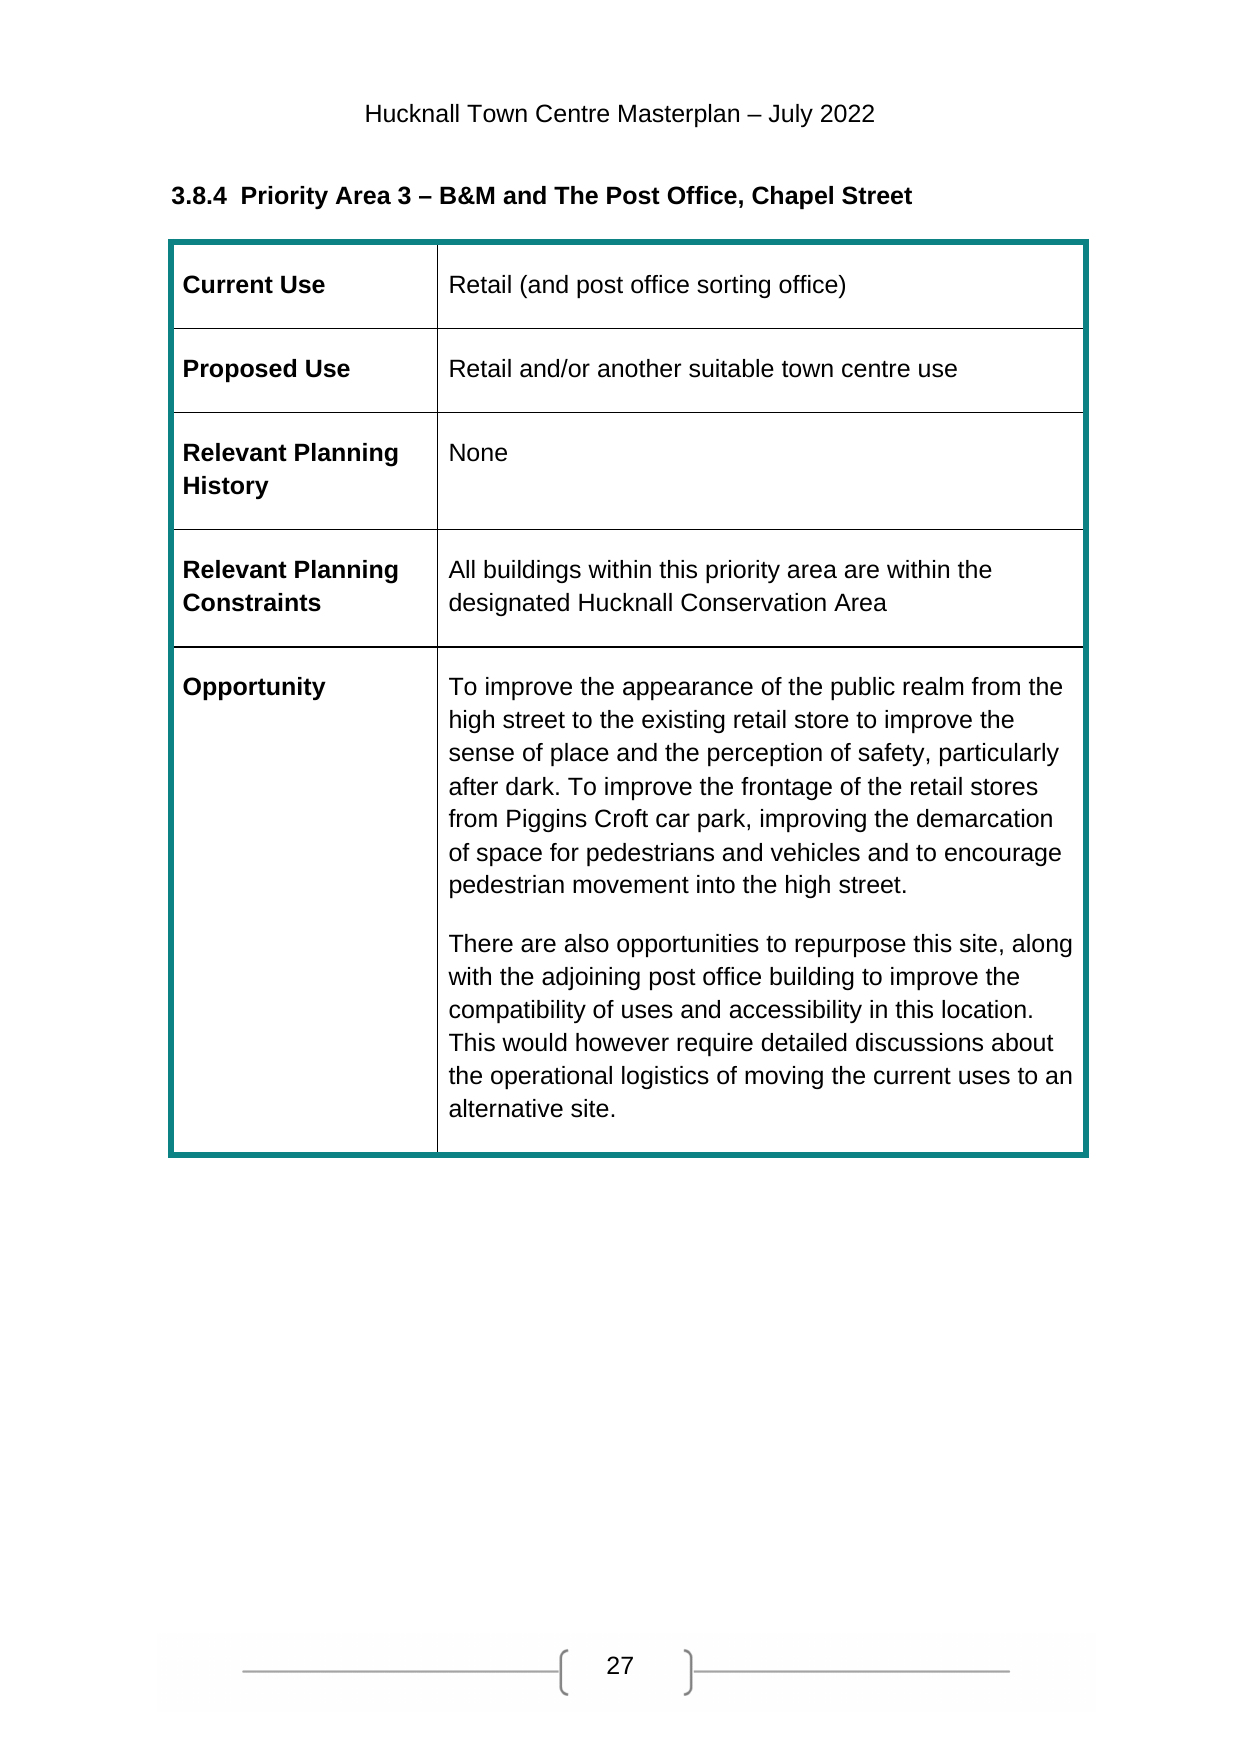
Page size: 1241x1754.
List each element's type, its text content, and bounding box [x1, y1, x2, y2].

table_cell Proposed Use [174, 329, 437, 412]
table_cell Opportunity [174, 648, 437, 1152]
table_cell Relevant Planning Constraints [174, 530, 437, 646]
table_cell To improve the appearance of the public realm from the high street to the existing retail store to improve the sense of place and the perception of safety, particularly after dark. To improve the frontage of the retail stores from Piggins Croft car park, improving the demarcation of space for pedestrians and vehicles and to encourage pedestrian movement into the high street. There are also opportunities to repurpose this site, along with the adjoining post office building to improve the compatibility of uses and accessibility in this location. This would however require detailed discussions about the operational logistics of moving the current uses to an alternative site. [438, 648, 1083, 1152]
table_cell Relevant Planning History [174, 413, 437, 529]
table_header Current Use [174, 245, 437, 328]
picture [156, 1633, 1096, 1712]
table_cell Retail and/or another suitable town centre use [438, 329, 1083, 412]
table_cell All buildings within this priority area are within the designated Hucknall Conservation Area [438, 530, 1083, 646]
table_cell None [438, 413, 1083, 529]
table_header Retail (and post office sorting office) [438, 245, 1083, 328]
text 3.8.4 Priority Area 3 – B&M and The Post Office, Chapel Street [171, 181, 1128, 210]
